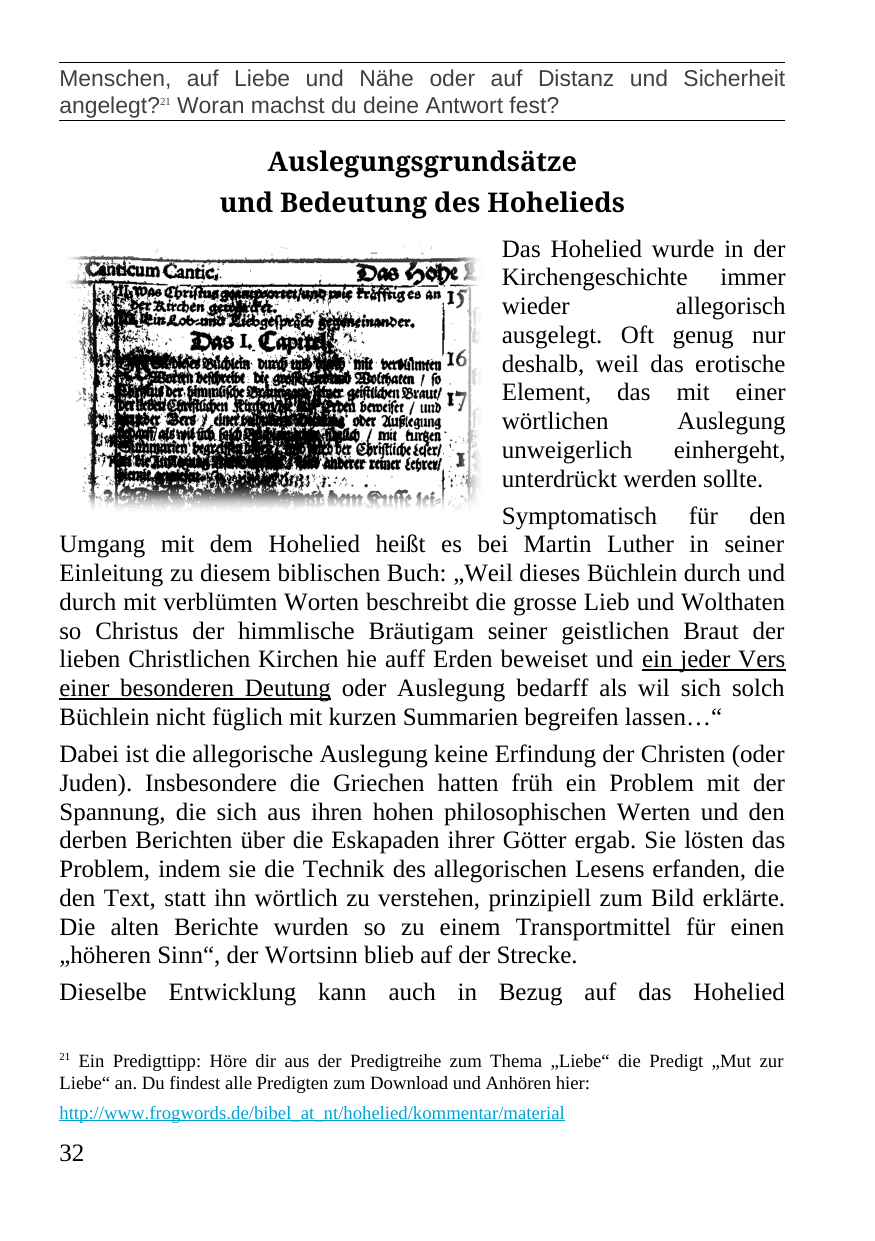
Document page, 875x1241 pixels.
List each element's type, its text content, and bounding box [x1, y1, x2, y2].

picture [407, 1107, 412, 1119]
picture [254, 1106, 261, 1119]
picture [248, 1107, 253, 1119]
subtitle und Bedeutung des Hohelieds [59, 184, 785, 221]
text Das Hohelied wurde in der Kirchengeschichte immer wieder allegorisch ausgelegt. Oft genug nur deshalb, weil das erotische Element, das mit einer wörtlichen Auslegung unweigerlich einhergeht, unterdrückt werden sollte. [59, 234, 785, 492]
picture [498, 1107, 503, 1119]
picture [539, 1110, 545, 1119]
text Frage 3: Ist dein Beziehungsstil, das heißt dein Umgang mit Menschen, auf Liebe und Nähe oder auf Distanz und Sicherheit angelegt? Woran machst du deine Antwort fest? [59, 63, 785, 120]
picture [93, 1107, 98, 1119]
subtitle Auslegungsgrundsätze [59, 142, 785, 179]
text Symptomatisch für den Umgang mit dem Hohelied heißt es bei Martin Luther in seiner Einleitung zu diesem biblischen Buch: „Weil dieses Büchlein durch und durch mit verblümten Worten beschreibt die grosse Lieb und Wolthaten so Christus der himmlische Bräutigam seiner geistlichen Braut der lieben Christlichen Kirchen hie auff Erden beweiset und ein jeder Vers einer besonderen Deutung oder Auslegung bedarff als wil sich solch Büchlein nicht füglich mit kurzen Summarien begreifen lassen…“ [59, 501, 785, 731]
picture [98, 1107, 103, 1119]
picture [337, 1107, 343, 1119]
text Dabei ist die allegorische Auslegung keine Erfindung der Christen (oder Juden). Insbesondere die Griechen hatten früh ein Problem mit der Spannung, die sich aus ihren hohen philosophischen Werten und den derben Berichten über die Eskapaden ihrer Götter ergab. Sie lösten das Problem, indem sie die Technik des allegorischen Lesens erfanden, die den Text, statt ihn wörtlich zu verstehen, prinzipiell zum Bild erklärte. Die alten Berichte wurden so zu einem Transportmittel für einen „höheren Sinn“, der Wortsinn blieb auf der Strecke. [59, 739, 785, 969]
